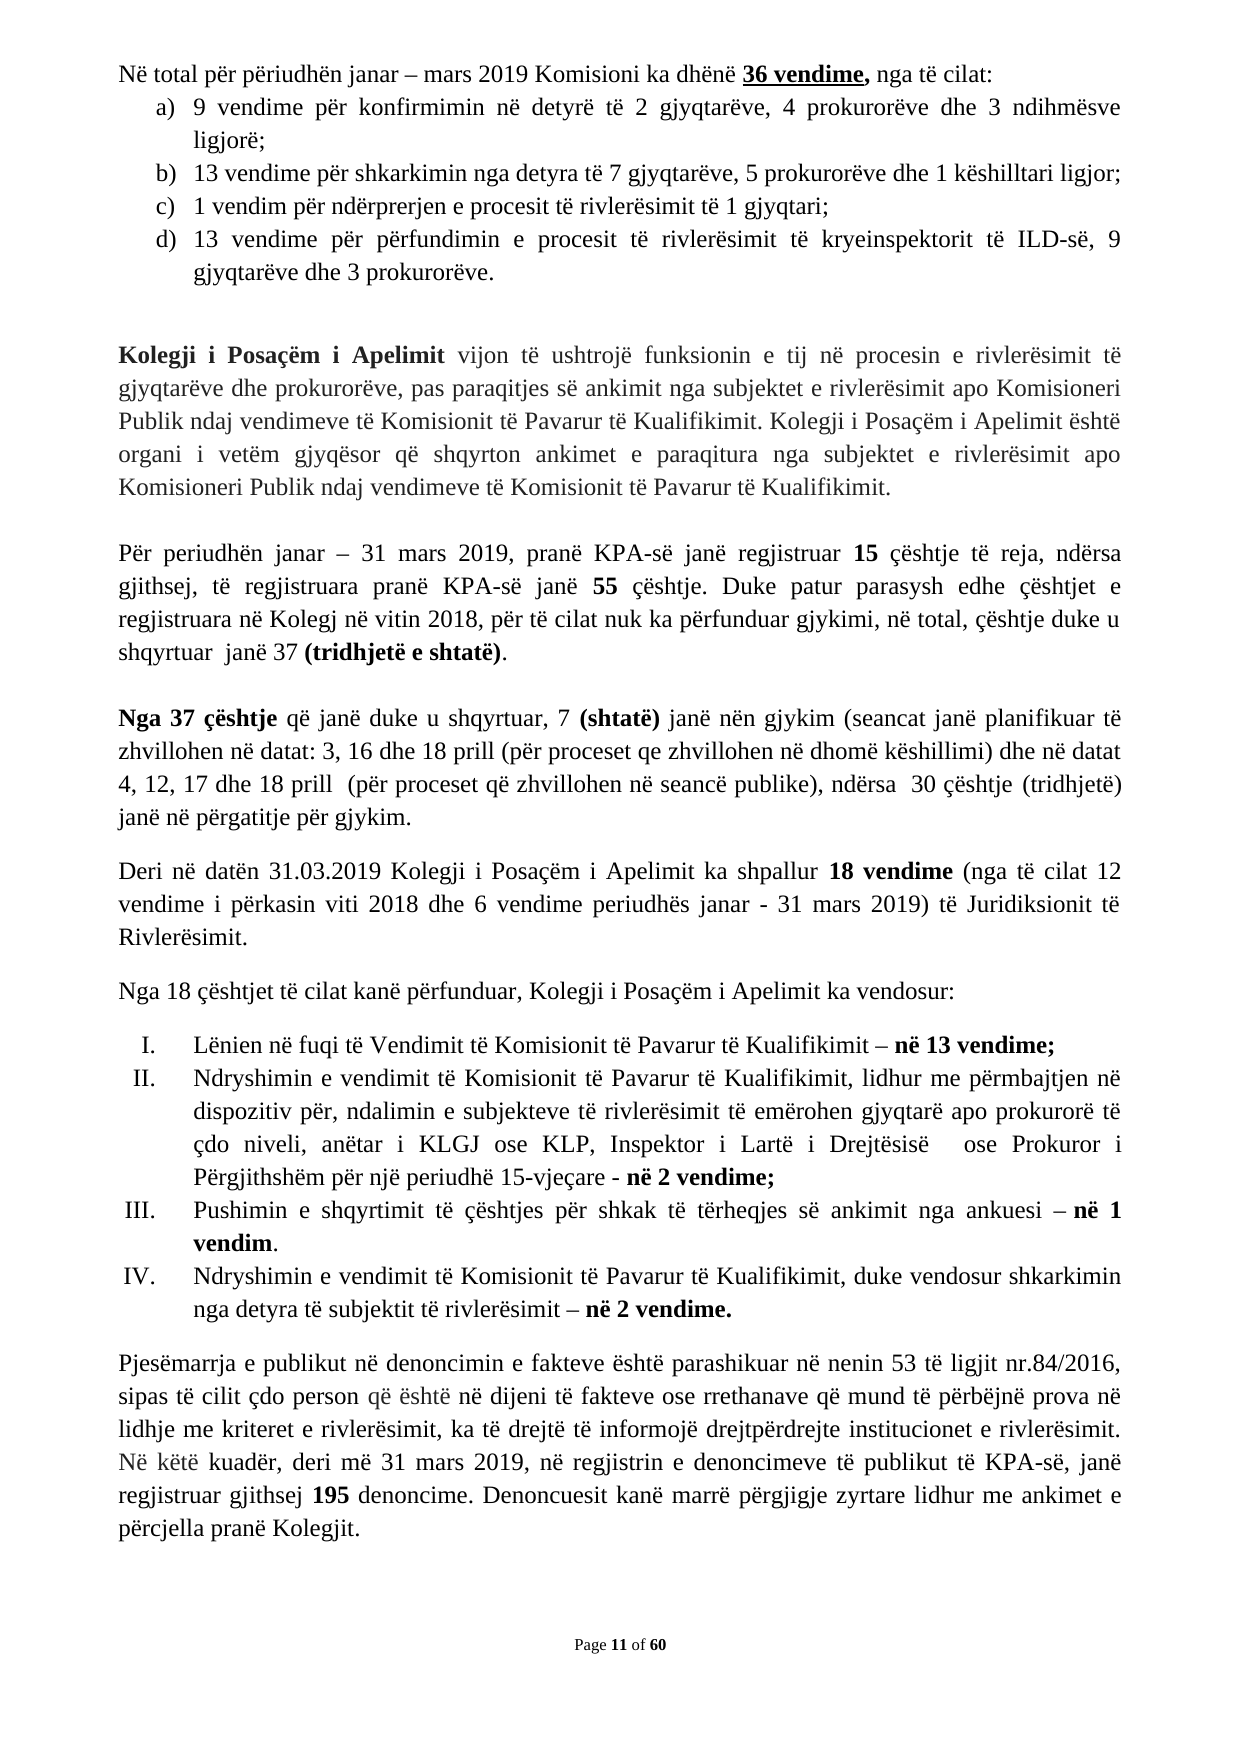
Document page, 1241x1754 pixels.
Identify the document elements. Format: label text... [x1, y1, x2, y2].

list 9 vendime për konfirmimin në detyrë të 2 gjyqtarëve, 4 prokurorëve dhe 3 ndihmësve ligjorë; [156, 92, 1122, 154]
list Lënien në fuqi të Vendimit të Komisionit të Pavarur të Kualifikimit – në 13 vendime; [156, 1030, 1122, 1059]
list 1 vendim për ndërprerjen e procesit të rivlerësimit të 1 gjyqtari; [156, 191, 1122, 220]
text Kolegji i Posaçëm i Apelimit vijon të ushtrojë funksionin e tij në procesin e rivlerësimit të gjyqtarëve dhe prokurorëve, pas paraqitjes së ankimit nga subjektet e rivlerësimit apo Komisioneri Publik ndaj vendimeve të Komisionit të Pavarur të Kualifikimit. Kolegji i Posaçëm i Apelimit është organi i vetëm gjyqësor që shqyrton ankimet e paraqitura nga subjektet e rivlerësimit apo Komisioneri Publik ndaj vendimeve të Komisionit të Pavarur të Kualifikimit. [118, 340, 1122, 501]
text Në total për përiudhën janar – mars 2019 Komisioni ka dhënë 36 vendime, nga të cilat: [118, 59, 1122, 88]
list 13 vendime për përfundimin e procesit të rivlerësimit të kryeinspektorit të ILD-së, 9 gjyqtarëve dhe 3 prokurorëve. [156, 224, 1122, 286]
list 13 vendime për shkarkimin nga detyra të 7 gjyqtarëve, 5 prokurorëve dhe 1 këshilltari ligjor; [156, 158, 1122, 187]
list Ndryshimin e vendimit të Komisionit të Pavarur të Kualifikimit, lidhur me përmbajtjen në dispozitiv për, ndalimin e subjekteve të rivlerësimit të emërohen gjyqtarë apo prokurorë të çdo niveli, anëtar i KLGJ ose KLP, Inspektor i Lartë i Drejtësisë ose Prokuror i Përgjithshëm për një periudhë 15-vjeçare - në 2 vendime; [156, 1063, 1122, 1191]
list Pushimin e shqyrtimit të çështjes për shkak të tërheqjes së ankimit nga ankuesi – në 1 vendim. [156, 1195, 1122, 1257]
text Nga 37 çështje që janë duke u shqyrtuar, 7 (shtatë) janë nën gjykim (seancat janë planifikuar të zhvillohen në datat: 3, 16 dhe 18 prill (për proceset qe zhvillohen në dhomë këshillimi) dhe në datat 4, 12, 17 dhe 18 prill (për proceset që zhvillohen në seancë publike), ndërsa 30 çështje (tridhjetë) janë në përgatitje për gjykim. [118, 703, 1122, 831]
text Deri në datën 31.03.2019 Kolegji i Posaçëm i Apelimit ka shpallur 18 vendime (nga të cilat 12 vendime i përkasin viti 2018 dhe 6 vendime periudhës janar - 31 mars 2019) të Juridiksionit të Rivlerësimit. [118, 856, 1122, 951]
text Nga 18 çështjet të cilat kanë përfunduar, Kolegji i Posaçëm i Apelimit ka vendosur: [118, 976, 1122, 1005]
text Për periudhën janar – 31 mars 2019, pranë KPA-së janë regjistruar 15 çështje të reja, ndërsa gjithsej, të regjistruara pranë KPA-së janë 55 çështje. Duke patur parasysh edhe çështjet e regjistruara në Kolegj në vitin 2018, për të cilat nuk ka përfunduar gjykimi, në total, çështje duke u shqyrtuar janë 37 (tridhjetë e shtatë). [118, 538, 1122, 666]
list Ndryshimin e vendimit të Komisionit të Pavarur të Kualifikimit, duke vendosur shkarkimin nga detyra të subjektit të rivlerësimit – në 2 vendime. [156, 1261, 1122, 1323]
text Pjesëmarrja e publikut në denoncimin e fakteve është parashikuar në nenin 53 të ligjit nr.84/2016, sipas të cilit çdo person që është në dijeni të fakteve ose rrethanave që mund të përbëjnë prova në lidhje me kriteret e rivlerësimit, ka të drejtë të informojë drejtpërdrejte institucionet e rivlerësimit. Në këtë kuadër, deri më 31 mars 2019, në regjistrin e denoncimeve të publikut të KPA-së, janë regjistruar gjithsej 195 denoncime. Denoncuesit kanë marrë përgjigje zyrtare lidhur me ankimet e përcjella pranë Kolegjit. [118, 1348, 1122, 1542]
